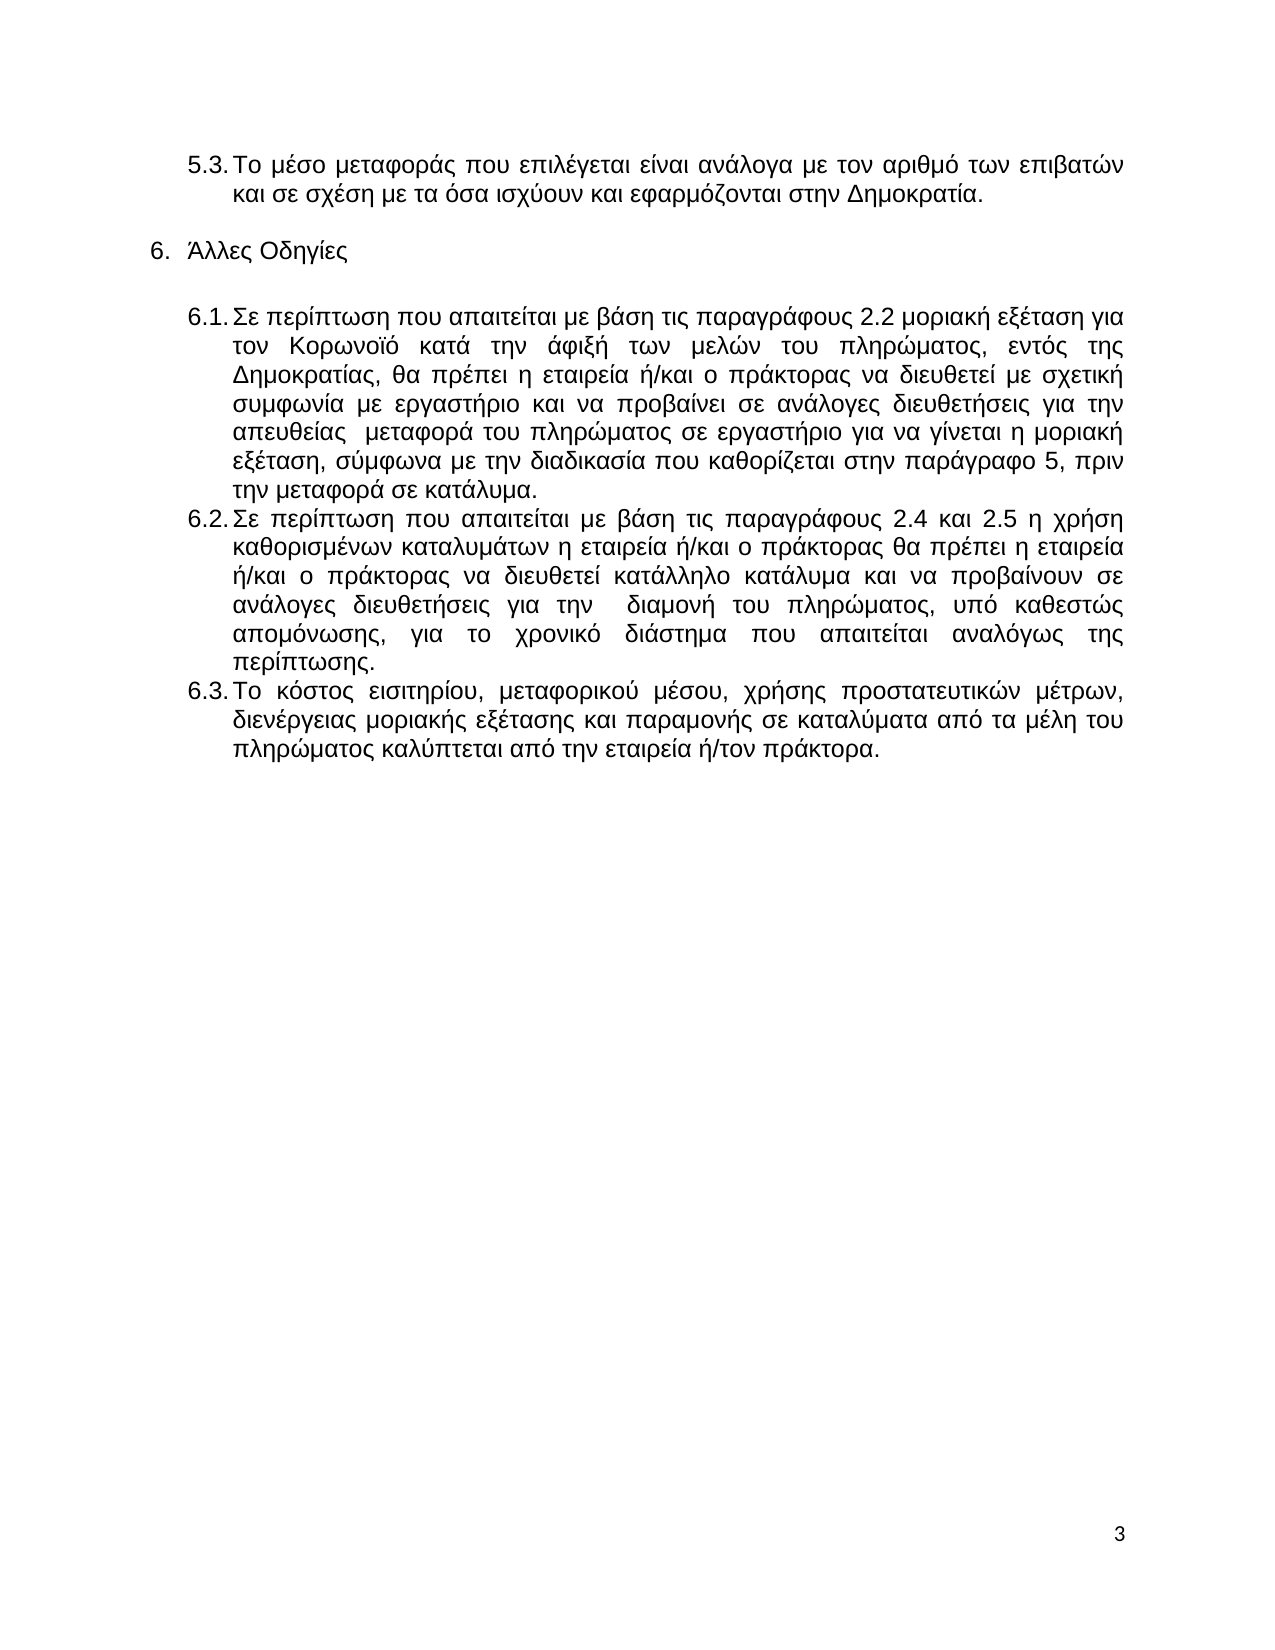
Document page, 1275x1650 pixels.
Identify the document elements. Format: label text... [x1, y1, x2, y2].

list Το κόστος εισιτηρίου, μεταφορικού μέσου, χρήσης προστατευτικών μέτρων, διενέργειας μοριακής εξέτασης και παραμονής σε καταλύματα από τα μέλη του πληρώματος καλύπτεται από την εταιρεία ή/τον πράκτορα. [187, 676, 1125, 762]
list Άλλες Οδηγίες [150, 236, 1125, 265]
list Σε περίπτωση που απαιτείται με βάση τις παραγράφους 2.2 μοριακή εξέταση για τον Κορωνοϊό κατά την άφιξή των μελών του πληρώματος, εντός της Δημοκρατίας, θα πρέπει η εταιρεία ή/και ο πράκτορας να διευθετεί με σχετική συμφωνία με εργαστήριο και να προβαίνει σε ανάλογες διευθετήσεις για την απευθείας μεταφορά του πληρώματος σε εργαστήριο για να γίνεται η μοριακή εξέταση, σύμφωνα με την διαδικασία που καθορίζεται στην παράγραφο 5, πριν την μεταφορά σε κατάλυμα. [187, 302, 1125, 503]
list Σε περίπτωση που απαιτείται με βάση τις παραγράφους 2.4 και 2.5 η χρήση καθορισμένων καταλυμάτων η εταιρεία ή/και ο πράκτορας θα πρέπει η εταιρεία ή/και ο πράκτορας να διευθετεί κατάλληλο κατάλυμα και να προβαίνουν σε ανάλογες διευθετήσεις για την διαμονή του πληρώματος, υπό καθεστώς απομόνωσης, για το χρονικό διάστημα που απαιτείται αναλόγως της περίπτωσης. [187, 503, 1125, 676]
list Το μέσο μεταφοράς που επιλέγεται είναι ανάλογα με τον αριθμό των επιβατών και σε σχέση με τα όσα ισχύουν και εφαρμόζονται στην Δημοκρατία. [187, 150, 1125, 207]
